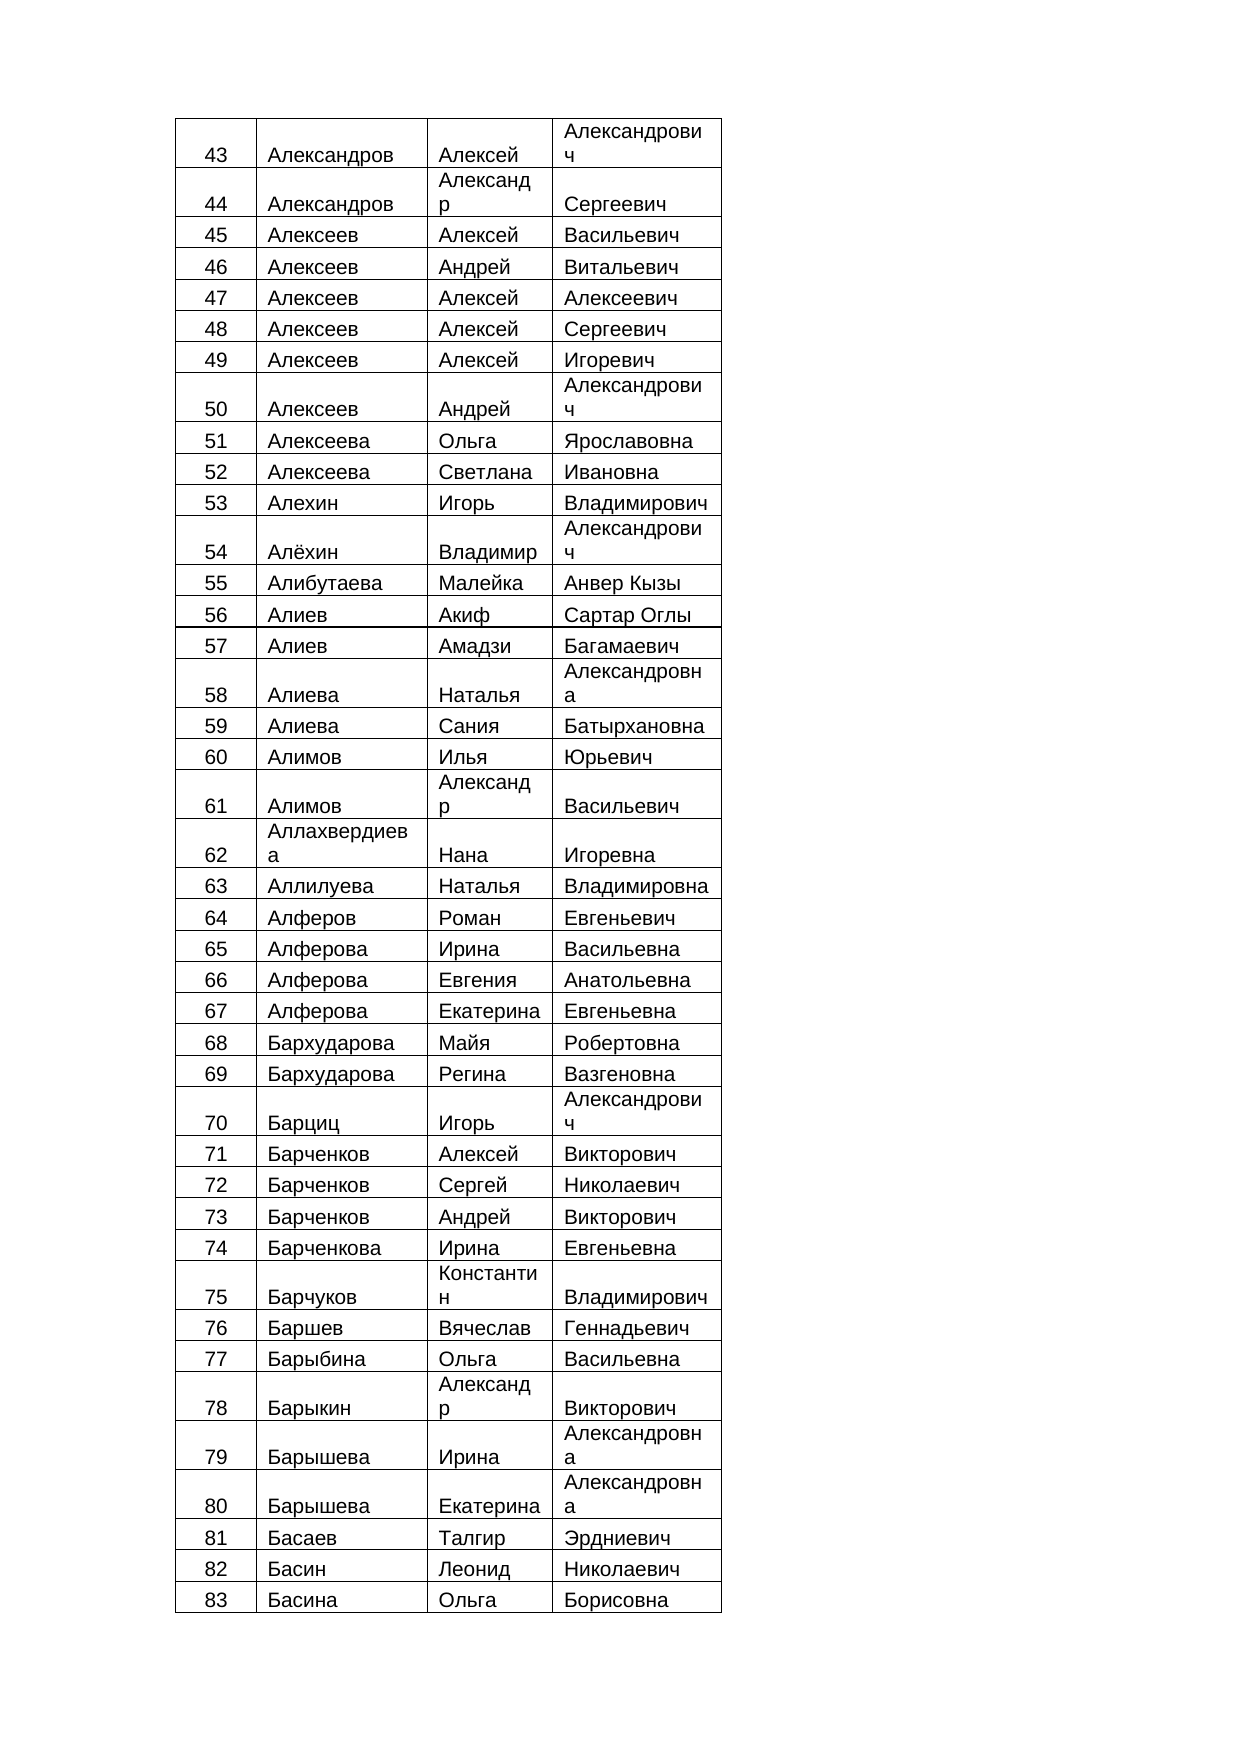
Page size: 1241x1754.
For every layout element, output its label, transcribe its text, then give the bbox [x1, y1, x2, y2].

table_cell Алферова [257, 962, 427, 992]
table_cell Ольга [428, 422, 552, 452]
table_cell Андрей [428, 1198, 552, 1228]
table_cell Ирина [428, 931, 552, 961]
table_cell 50 [176, 373, 256, 421]
table_cell 81 [176, 1519, 256, 1549]
table_cell Алексей [428, 280, 552, 310]
table_cell Сания [428, 708, 552, 738]
table_cell Багамаевич [553, 628, 721, 658]
table_cell Викторович [553, 1372, 721, 1420]
table_cell Алиева [257, 659, 427, 707]
table_cell Евгеньевна [553, 1230, 721, 1260]
table_cell 82 [176, 1550, 256, 1581]
table_cell 52 [176, 454, 256, 484]
table_cell Басин [257, 1550, 427, 1581]
table_cell Алексеевич [553, 280, 721, 310]
table_cell Алёхин [257, 516, 427, 564]
table_cell Басина [257, 1582, 427, 1612]
table_cell Александрович [553, 516, 721, 564]
table_cell Николаевич [553, 1167, 721, 1197]
table_cell Барыбина [257, 1341, 427, 1371]
table_cell Алексеева [257, 422, 427, 452]
table_cell Ирина [428, 1230, 552, 1260]
table_cell Владимирович [553, 485, 721, 515]
table_cell Александровна [553, 1421, 721, 1469]
table_cell Бархударова [257, 1056, 427, 1086]
table_cell Анатольевна [553, 962, 721, 992]
table_cell Алексеев [257, 373, 427, 421]
table_cell Александрович [553, 1087, 721, 1135]
table_cell Алиева [257, 708, 427, 738]
table_cell Алехин [257, 485, 427, 515]
table_cell 66 [176, 962, 256, 992]
table_cell Евгения [428, 962, 552, 992]
table_cell Александрович [553, 373, 721, 421]
table_cell Илья [428, 739, 552, 769]
table_cell 74 [176, 1230, 256, 1260]
table_cell 65 [176, 931, 256, 961]
table_cell Васильевна [553, 931, 721, 961]
table_cell Алексеев [257, 311, 427, 341]
table_cell Барченков [257, 1167, 427, 1197]
table_cell Сартар Оглы [553, 596, 721, 626]
table_cell 68 [176, 1024, 256, 1054]
table_cell Алиев [257, 596, 427, 626]
table_cell 47 [176, 280, 256, 310]
table_cell Ярославовна [553, 422, 721, 452]
table_cell 80 [176, 1470, 256, 1518]
table_cell Барчуков [257, 1261, 427, 1309]
table_cell Алферова [257, 993, 427, 1023]
table_cell 77 [176, 1341, 256, 1371]
table_cell Витальевич [553, 248, 721, 278]
table_cell Андрей [428, 373, 552, 421]
table_cell Александровна [553, 1470, 721, 1518]
table_cell 63 [176, 868, 256, 898]
table_cell Леонид [428, 1550, 552, 1581]
table_cell Басаев [257, 1519, 427, 1549]
table_cell Александров [257, 119, 427, 167]
table_cell 55 [176, 565, 256, 595]
table_cell 72 [176, 1167, 256, 1197]
table_cell 79 [176, 1421, 256, 1469]
table_cell Александрович [553, 119, 721, 167]
table_cell Аллахвердиева [257, 819, 427, 867]
table_cell Юрьевич [553, 739, 721, 769]
table_cell Аллилуева [257, 868, 427, 898]
table_cell 83 [176, 1582, 256, 1612]
table_cell Роман [428, 899, 552, 929]
table_cell 45 [176, 217, 256, 247]
table_cell Алферова [257, 931, 427, 961]
table_cell Барышева [257, 1470, 427, 1518]
table_cell 51 [176, 422, 256, 452]
table_cell 64 [176, 899, 256, 929]
table_cell 73 [176, 1198, 256, 1228]
table_cell Бархударова [257, 1024, 427, 1054]
table_cell Алексеев [257, 248, 427, 278]
table_cell Борисовна [553, 1582, 721, 1612]
table_cell Екатерина [428, 1470, 552, 1518]
table_cell 69 [176, 1056, 256, 1086]
table_cell 76 [176, 1310, 256, 1340]
table_cell Акиф [428, 596, 552, 626]
table_cell Алимов [257, 770, 427, 818]
table_cell 60 [176, 739, 256, 769]
table_cell Барченкова [257, 1230, 427, 1260]
table_cell Барыкин [257, 1372, 427, 1420]
table_cell Алексеев [257, 280, 427, 310]
table_cell Ольга [428, 1341, 552, 1371]
table_cell 49 [176, 342, 256, 372]
table_cell 58 [176, 659, 256, 707]
table_cell Васильевич [553, 217, 721, 247]
table_cell 71 [176, 1136, 256, 1166]
table_cell Екатерина [428, 993, 552, 1023]
table_cell Регина [428, 1056, 552, 1086]
table_cell Александр [428, 168, 552, 216]
table_cell Алексей [428, 119, 552, 167]
table_cell Баршев [257, 1310, 427, 1340]
table_cell 43 [176, 119, 256, 167]
table_cell Барышева [257, 1421, 427, 1469]
table_cell Наталья [428, 659, 552, 707]
table_cell Сергеевич [553, 311, 721, 341]
table_cell Алферов [257, 899, 427, 929]
table_cell Игоревна [553, 819, 721, 867]
table_cell Барченков [257, 1198, 427, 1228]
table_cell Сергей [428, 1167, 552, 1197]
table_cell Эрдниевич [553, 1519, 721, 1549]
table_cell Алексей [428, 311, 552, 341]
table_cell Алексеев [257, 217, 427, 247]
table_cell Алексеева [257, 454, 427, 484]
table_cell Ольга [428, 1582, 552, 1612]
table_cell Викторович [553, 1136, 721, 1166]
table_cell Константин [428, 1261, 552, 1309]
table_cell Николаевич [553, 1550, 721, 1581]
table_cell Амадзи [428, 628, 552, 658]
table_cell 56 [176, 596, 256, 626]
table_cell 70 [176, 1087, 256, 1135]
table_cell Владимировна [553, 868, 721, 898]
table_cell Вазгеновна [553, 1056, 721, 1086]
table_cell Александр [428, 770, 552, 818]
table_cell Геннадьевич [553, 1310, 721, 1340]
table_cell 61 [176, 770, 256, 818]
table_cell Евгеньевич [553, 899, 721, 929]
table_cell Ивановна [553, 454, 721, 484]
table_cell Викторович [553, 1198, 721, 1228]
table_cell 57 [176, 628, 256, 658]
table_cell Майя [428, 1024, 552, 1054]
table_cell Алимов [257, 739, 427, 769]
table_cell Алиев [257, 628, 427, 658]
table_cell Алексей [428, 1136, 552, 1166]
table_cell 67 [176, 993, 256, 1023]
table_cell Васильевна [553, 1341, 721, 1371]
table_cell Владимир [428, 516, 552, 564]
table_cell Евгеньевна [553, 993, 721, 1023]
table_cell Андрей [428, 248, 552, 278]
table_cell Игорь [428, 485, 552, 515]
table_cell 54 [176, 516, 256, 564]
table_cell Вячеслав [428, 1310, 552, 1340]
table_cell 75 [176, 1261, 256, 1309]
table_cell 59 [176, 708, 256, 738]
table_cell Нана [428, 819, 552, 867]
table_cell Светлана [428, 454, 552, 484]
table_cell Игорь [428, 1087, 552, 1135]
table_cell Игоревич [553, 342, 721, 372]
table_cell Алибутаева [257, 565, 427, 595]
table_cell Талгир [428, 1519, 552, 1549]
table_cell Александров [257, 168, 427, 216]
table_cell Наталья [428, 868, 552, 898]
table_cell Малейка [428, 565, 552, 595]
table_cell Александровна [553, 659, 721, 707]
table_cell Алексеев [257, 342, 427, 372]
table_cell 62 [176, 819, 256, 867]
table_cell 44 [176, 168, 256, 216]
table_cell Сергеевич [553, 168, 721, 216]
table_cell Алексей [428, 217, 552, 247]
table_cell Барченков [257, 1136, 427, 1166]
table_cell 46 [176, 248, 256, 278]
table_cell Анвер Кызы [553, 565, 721, 595]
table_cell Барциц [257, 1087, 427, 1135]
table_cell 48 [176, 311, 256, 341]
table_cell Александр [428, 1372, 552, 1420]
table_cell Васильевич [553, 770, 721, 818]
table_cell 78 [176, 1372, 256, 1420]
table_cell Робертовна [553, 1024, 721, 1054]
table_cell 53 [176, 485, 256, 515]
table_cell Батырхановна [553, 708, 721, 738]
table_cell Ирина [428, 1421, 552, 1469]
table_cell Алексей [428, 342, 552, 372]
table_cell Владимирович [553, 1261, 721, 1309]
